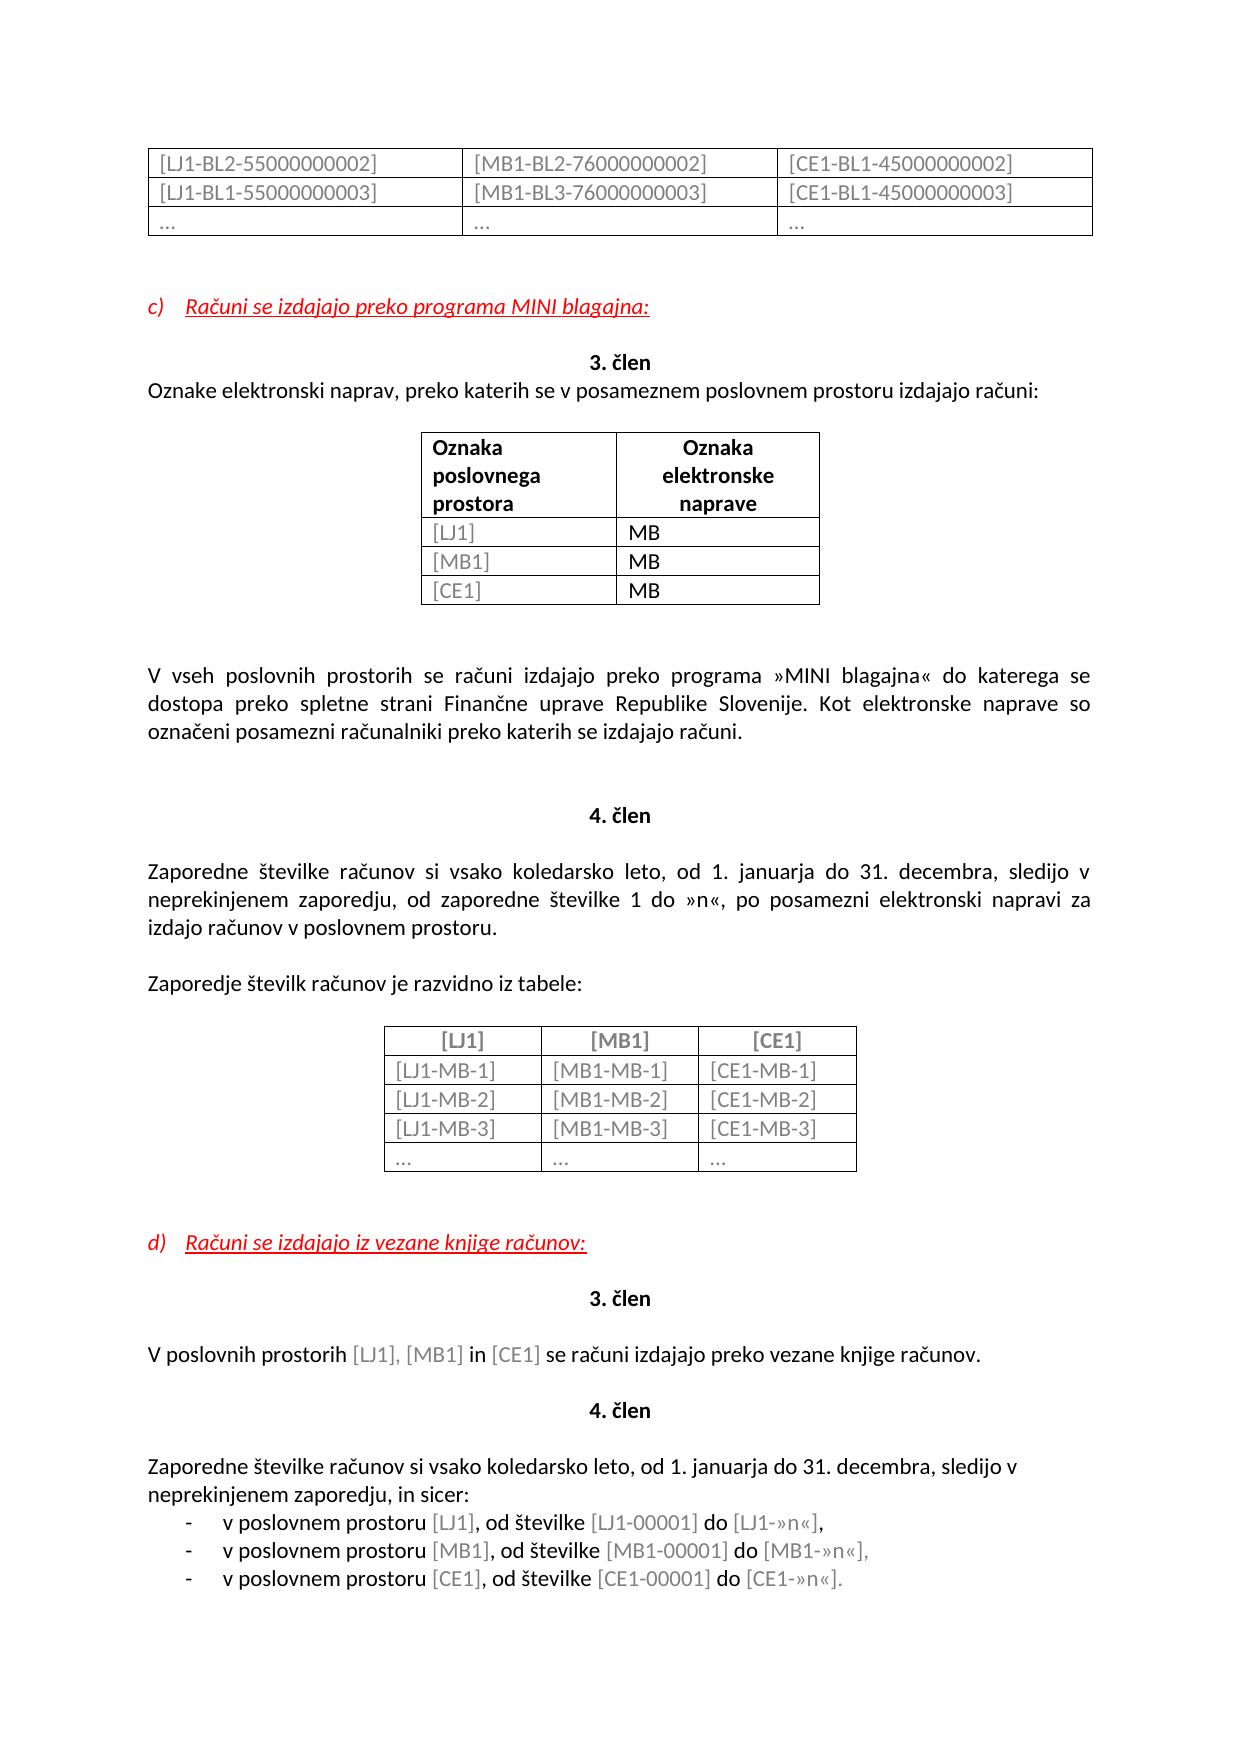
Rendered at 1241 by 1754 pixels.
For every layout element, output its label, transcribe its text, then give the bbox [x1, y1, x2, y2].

text Zaporedje številk računov je razvidno iz tabele: [148, 969, 1093, 998]
table_cell [MB1-MB-2] [542, 1085, 698, 1113]
text Zaporedne številke računov si vsako koledarsko leto, od 1. januarja do 31. decembra, sledijo v neprekinjenem zaporedju, od zaporedne številke 1 do »n«, po posamezni elektronski napravi za izdajo računov v poslovnem prostoru. [148, 857, 1093, 942]
table_cell [CE1] [422, 576, 616, 604]
table_cell [LJ1-MB-1] [385, 1056, 541, 1084]
list Računi se izdajajo iz vezane knjige računov: [148, 1228, 1093, 1256]
table_cell MB [617, 547, 819, 575]
table_header [LJ1] [385, 1027, 541, 1055]
text 4. člen [148, 1396, 1093, 1424]
table_cell [LJ1-MB-2] [385, 1085, 541, 1113]
table_cell … [542, 1143, 698, 1171]
table_cell MB [617, 518, 819, 546]
table_cell … [385, 1143, 541, 1171]
table_cell [LJ1-BL2-55000000002] [149, 149, 462, 177]
table_cell [MB1-BL2-76000000002] [463, 149, 777, 177]
table_cell [CE1-MB-2] [699, 1085, 856, 1113]
table_cell [LJ1] [422, 518, 616, 546]
table_cell [MB1] [422, 547, 616, 575]
list v poslovnem prostoru [CE1], od številke [CE1-00001] do [CE1-»n«]. [185, 1564, 1093, 1592]
table_cell [CE1-BL1-45000000003] [778, 178, 1092, 206]
table_cell [MB1-BL3-76000000003] [463, 178, 777, 206]
table_cell … [778, 207, 1092, 235]
text 3. člen [148, 1284, 1093, 1312]
table_cell … [699, 1143, 856, 1171]
table_header [CE1] [699, 1027, 856, 1055]
text Oznake elektronski naprav, preko katerih se v posameznem poslovnem prostoru izdajajo računi: [148, 376, 1093, 404]
text 3. člen [148, 348, 1093, 376]
text neprekinjenem zaporedju, in sicer: [148, 1480, 1093, 1508]
table_cell [LJ1-BL1-55000000003] [149, 178, 462, 206]
table_cell [MB1-MB-1] [542, 1056, 698, 1084]
table_cell [CE1-MB-3] [699, 1114, 856, 1142]
table_header Oznaka poslovnega prostora [422, 433, 616, 517]
text V vseh poslovnih prostorih se računi izdajajo preko programa »MINI blagajna« do katerega se dostopa preko spletne strani Finančne uprave Republike Slovenije. Kot elektronske naprave so označeni posamezni računalniki preko katerih se izdajajo računi. [148, 661, 1093, 745]
table_cell … [463, 207, 777, 235]
list v poslovnem prostoru [LJ1], od številke [LJ1-00001] do [LJ1-»n«], [185, 1508, 1093, 1536]
list v poslovnem prostoru [MB1], od številke [MB1-00001] do [MB1-»n«], [185, 1536, 1093, 1564]
table_cell MB [617, 576, 819, 604]
table_cell [CE1-BL1-45000000002] [778, 149, 1092, 177]
list Računi se izdajajo preko programa MINI blagajna: [148, 292, 1093, 320]
table_header Oznaka elektronske naprave [617, 433, 819, 517]
table_cell [CE1-MB-1] [699, 1056, 856, 1084]
text V poslovnih prostorih [LJ1], [MB1] in [CE1] se računi izdajajo preko vezane knjige računov. [148, 1340, 1093, 1368]
table_header [MB1] [542, 1027, 698, 1055]
text Zaporedne številke računov si vsako koledarsko leto, od 1. januarja do 31. decembra, sledijo v [148, 1452, 1093, 1480]
table_cell [LJ1-MB-3] [385, 1114, 541, 1142]
text 4. člen [148, 801, 1093, 829]
table_cell … [149, 207, 462, 235]
table_cell [MB1-MB-3] [542, 1114, 698, 1142]
